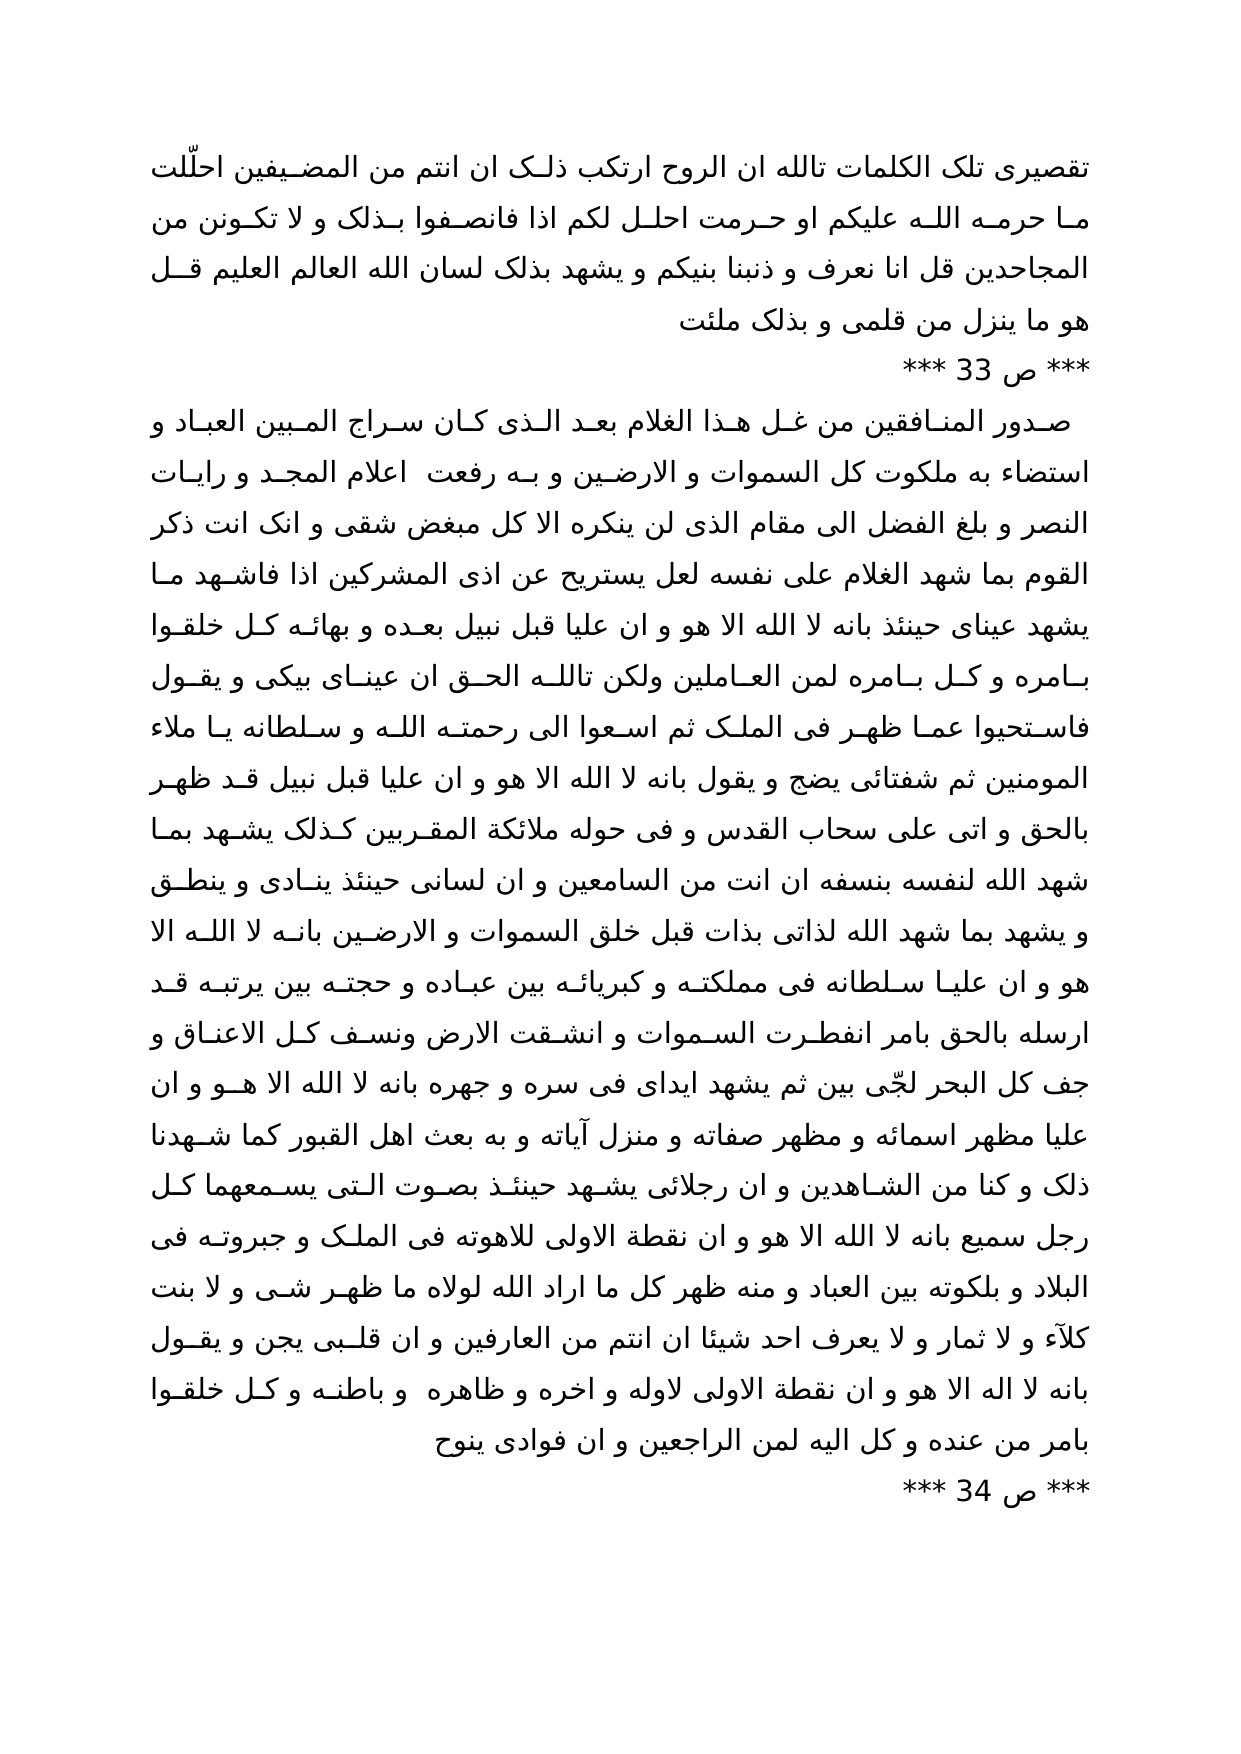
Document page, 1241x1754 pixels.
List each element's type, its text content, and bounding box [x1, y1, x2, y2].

text *** ص 33 *** [150, 354, 1090, 388]
text صدور المنافقین من غل هذا الغلام بعد الذی کان سراج المبین العباد و استضاء به ملکوت کل السموات و الارضین و به رفعت اعلام المجد و رایات النصر و بلغ الفضل الی مقام الذی لن ینکره الا کل مبغض شقی و انک انت ذکر القوم بما شهد الغلام علی نفسه لعل یستریح عن اذی المشرکین اذا فاشهد ما یشهد عینای حینئذ بانه لا الله الا هو و ان علیا قبل نبیل بعده و بهائه کل خلقوا بامره و کل بامره لمن العاملین ولکن تالله الحق ان عینای بیکی و یقول فاستحیوا عما ظهر فی الملک ثم اسعوا الی رحمته الله و سلطانه یا ملاء المومنین ثم شفتائی یضج و یقول بانه لا الله الا هو و ان علیا قبل نبیل قد ظهر بالحق و اتی علی سحاب القدس و فی حوله ملائکة المقربین کذلک یشهد بما شهد الله لنفسه بنسفه ان انت من السامعین و ان لسانی حینئذ ینادی و ینطق و یشهد بما شهد الله لذاتی بذات قبل خلق السموات و الارضین بانه لا الله الا هو و ان علیا سلطانه فی مملکته و کبریائه بین عباده و حجته بین یرتبه قد ارسله بالحق بامر انفطرت السموات و انشقت الارض ونسف کل الاعناق و جف کل البحر لجّی بین ثم یشهد ایدای فی سره و جهره بانه لا الله الا هو و ان علیا مظهر اسمائه و مظهر صفاته و منزل آیاته و به بعث اهل القبور کما شهدنا ذلک و کنا من الشاهدین و ان رجلائی یشهد حینئذ بصوت التی یسمعهما کل رجل سمیع بانه لا الله الا هو و ان نقطة الاولی للاهوته فی الملک و جبروته فی البلاد و بلکوته بین العباد و منه ظهر کل ما اراد الله لولاه ما ظهر شی و لا بنت کلآء و لا ثمار و لا یعرف احد شیئا ان انتم من العارفین و ان قلبی یجن و یقول بانه لا اله الا هو و ان نقطة الاولی لاوله و اخره و ظاهره و باطنه و کل خلقوا بامر من عنده و کل الیه لمن الراجعین و ان فوادی ینوح [150, 405, 1090, 1457]
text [150, 150, 1090, 337]
text *** ص 34 *** [150, 1474, 1090, 1508]
